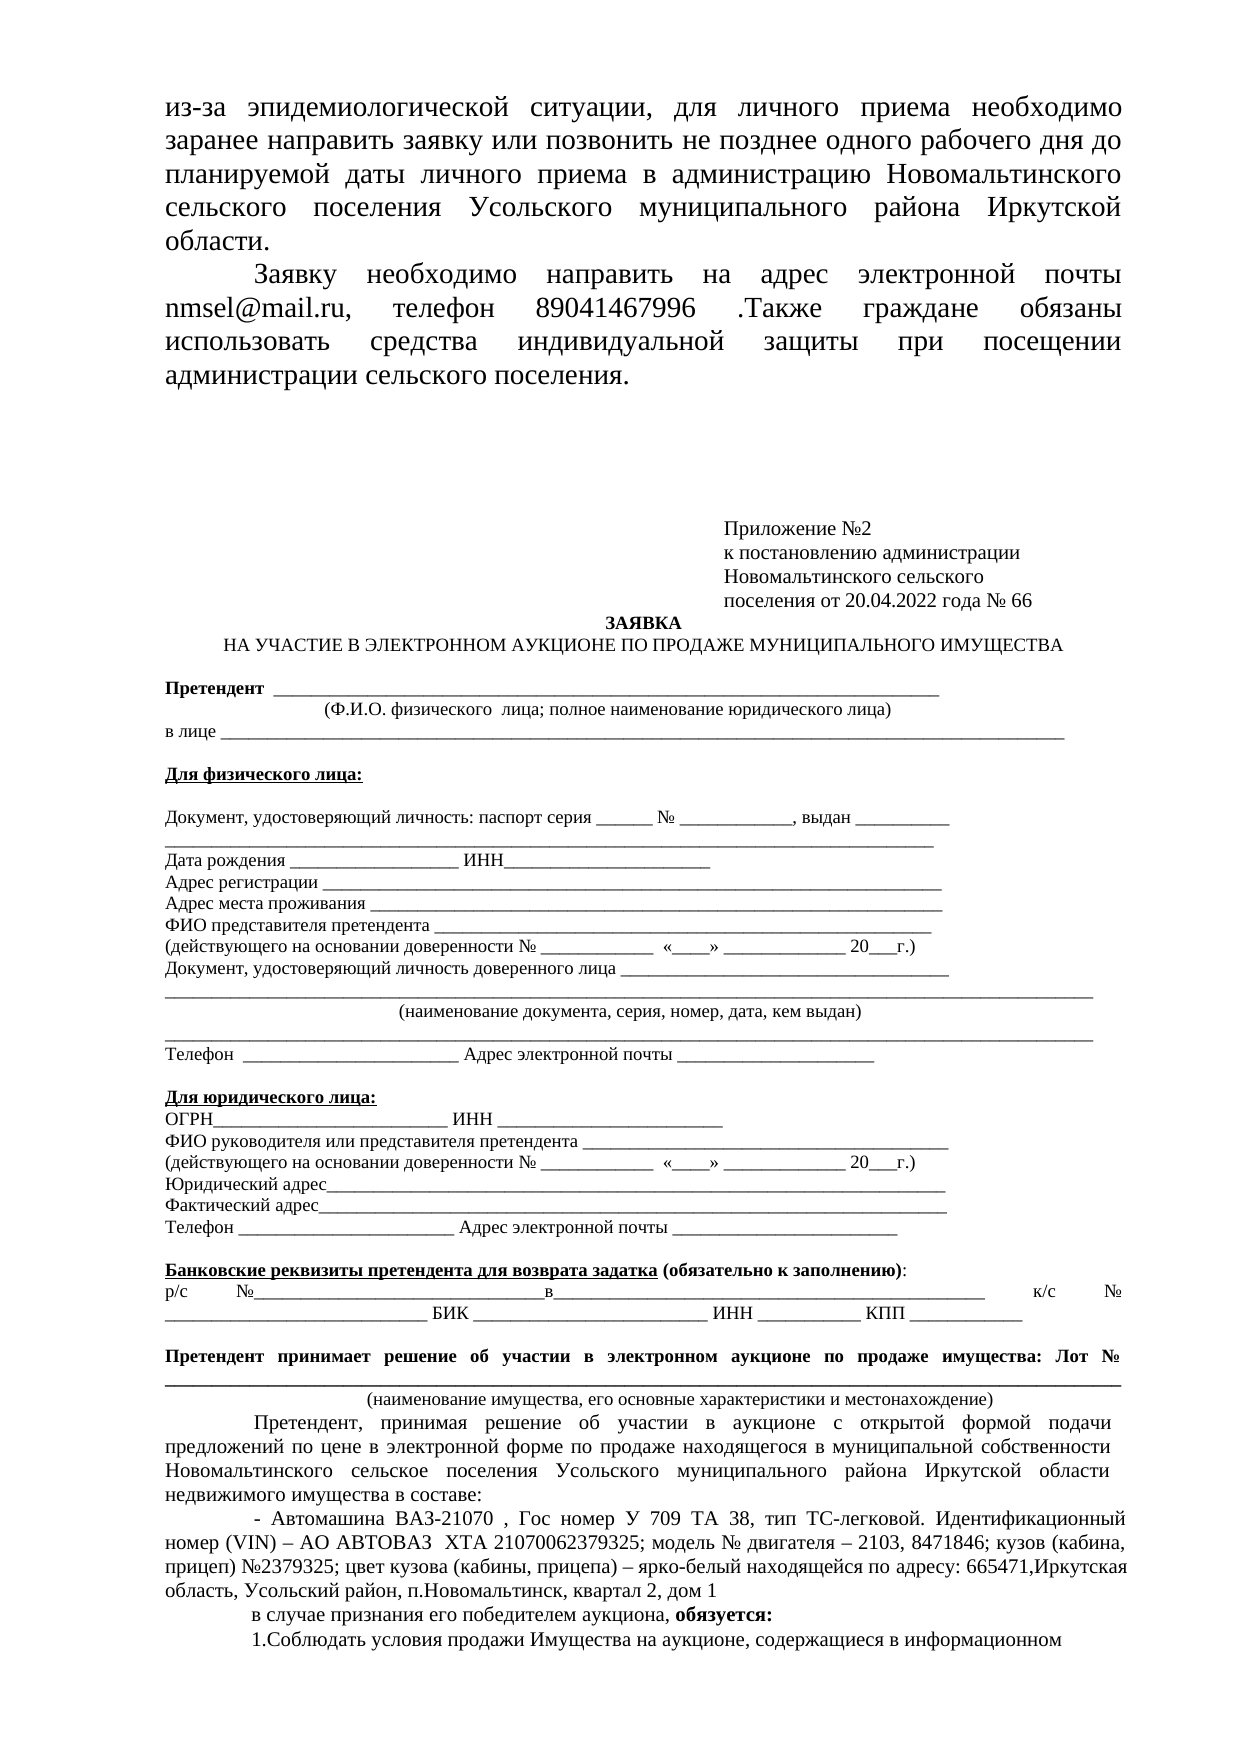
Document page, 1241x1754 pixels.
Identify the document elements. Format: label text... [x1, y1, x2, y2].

text Адрес места проживания _____________________________________________________________ [165, 892, 1122, 914]
text ___________________________________________________________________________________________________ [165, 1022, 1122, 1043]
text Для юридического лица: [165, 1086, 1122, 1108]
text Юридический адрес__________________________________________________________________ [165, 1173, 1122, 1194]
text Телефон _______________________ Адрес электронной почты ________________________ [165, 1216, 1122, 1237]
text Претендент принимает решение об участии в электронном аукционе по продаже имущества: Лот № ______________________________________________________________________________________________________ [165, 1345, 1122, 1388]
text Заявку необходимо направить на адрес электронной почты nmsel@mail.ru, телефон 89041467996 .Также граждане обязаны использовать средства индивидуальной защиты при посещении администрации сельского поселения. [165, 256, 1122, 391]
text ___________________________________________________________________________________________________ [165, 978, 1122, 1000]
text ФИО руководителя или представителя претендента _______________________________________ [165, 1129, 1122, 1151]
text НА УЧАСТИЕ В ЭЛЕКТРОННОМ АУКЦИОНЕ ПО ПРОДАЖЕ МУНИЦИПАЛЬНОГО ИМУЩЕСТВА [165, 633, 1122, 655]
text ФИО представителя претендента _____________________________________________________ [165, 914, 1122, 935]
text Новомальтинского сельского поселения от 20.04.2022 года № 66 [723, 564, 1043, 612]
text ЗАЯВКА [165, 612, 1122, 633]
text Приложение №2 [724, 516, 1122, 540]
text Документ, удостоверяющий личность: паспорт серия ______ № ____________, выдан __________ [165, 806, 1122, 828]
text Банковские реквизиты претендента для возврата задатка (обязательно к заполнению): [165, 1259, 1122, 1280]
text в лице __________________________________________________________________________________________ [165, 720, 1122, 741]
text в случае признания его победителем аукциона, обязуется: [177, 1602, 1111, 1626]
text к постановлению администрации [724, 540, 1122, 564]
text ОГРН_________________________ ИНН ________________________ [165, 1108, 1122, 1129]
text Для физического лица: [165, 763, 1122, 784]
text Телефон _______________________ Адрес электронной почты _____________________ [165, 1043, 1122, 1065]
text Документ, удостоверяющий личность доверенного лица ___________________________________ [165, 957, 1122, 978]
text Адрес регистрации __________________________________________________________________ [165, 871, 1122, 892]
text (наименование имущества, его основные характеристики и местонахождение) [179, 1388, 1075, 1410]
text р/с №_______________________________в______________________________________________ к/с № ____________________________ БИК _________________________ ИНН ___________ КПП ____________ [165, 1280, 1122, 1323]
text Фактический адрес___________________________________________________________________ [165, 1194, 1122, 1216]
text Претендент, принимая решение об участии в аукционе с открытой формой подачи предложений по цене в электронной форме по продаже находящегося в муниципальной собственности Новомальтинского сельское поселения Усольского муниципального района Иркутской области недвижимого имущества в составе: [165, 1410, 1111, 1506]
text (наименование документа, серия, номер, дата, кем выдан) [165, 1000, 1122, 1022]
text __________________________________________________________________________________ [165, 828, 1122, 849]
text (действующего на основании доверенности № ____________ «____» _____________ 20___г.) [165, 935, 1122, 957]
text (Ф.И.О. физического лица; полное наименование юридического лица) [165, 698, 1122, 720]
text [165, 89, 1122, 256]
text Дата рождения __________________ ИНН______________________ [165, 849, 1122, 871]
text - Автомашина ВАЗ-21070 , Гос номер У 709 ТА 38, тип ТС-легковой. Идентификационный номер (VIN) – АО АВТОВАЗ ХТА 21070062379325; модель № двигателя – 2103, 8471846; кузов (кабина, прицеп) №2379325; цвет кузова (кабины, прицепа) – ярко-белый находящейся по адресу: 665471,Иркутская область, Усольский район, п.Новомальтинск, квартал 2, дом 1 [165, 1506, 1127, 1602]
text (действующего на основании доверенности № ____________ «____» _____________ 20___г.) [165, 1151, 1122, 1173]
list 1.Соблюдать условия продажи Имущества на аукционе, содержащиеся в информационном [251, 1626, 1111, 1651]
text Претендент _______________________________________________________________________ [165, 677, 1122, 698]
